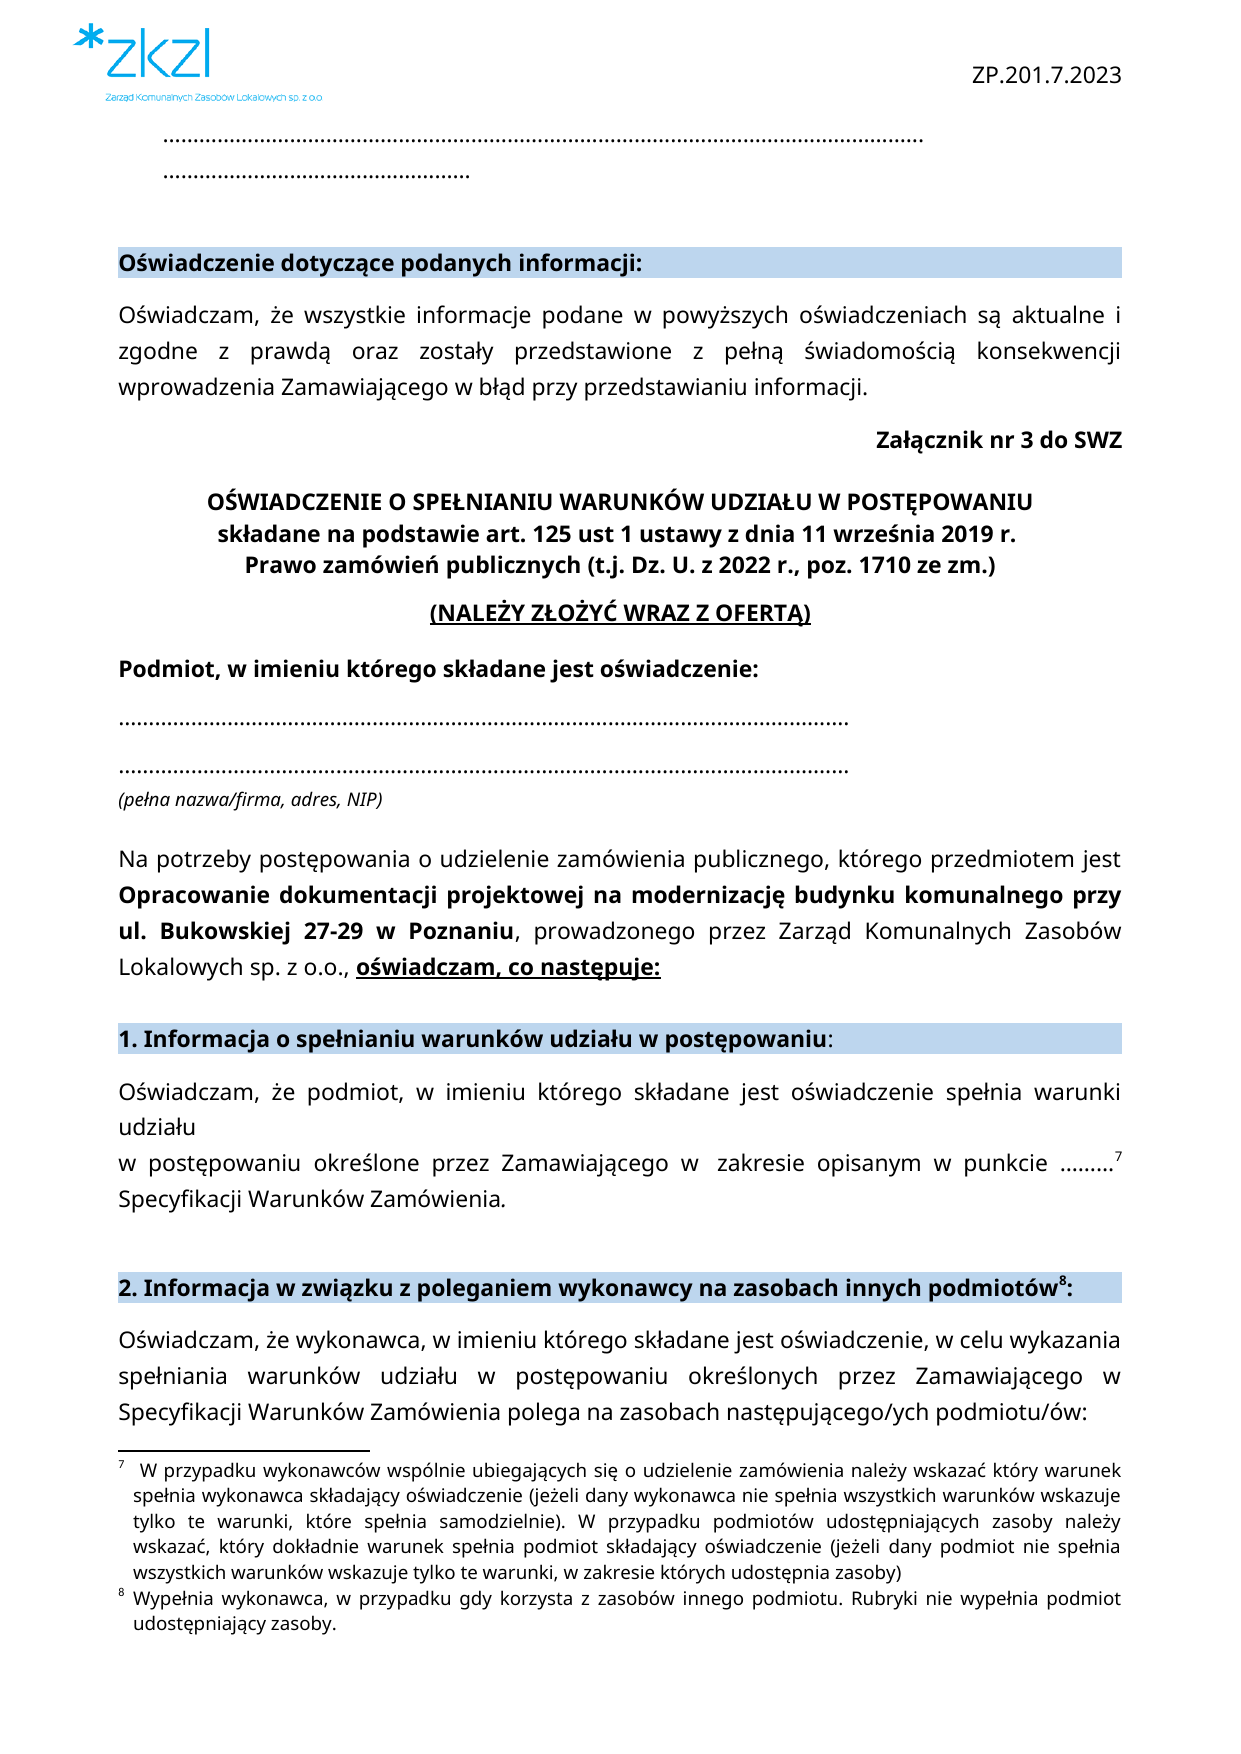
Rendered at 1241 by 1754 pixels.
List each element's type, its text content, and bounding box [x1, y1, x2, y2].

text (NALEŻY ZŁOŻYĆ WRAZ Z OFERTĄ) [118, 597, 1122, 628]
text Na potrzeby postępowania o udzielenie zamówienia publicznego, którego przedmiotem jest Opracowanie dokumentacji projektowej na modernizację budynku komunalnego przy ul. Bukowskiej 27-29 w Poznaniu, prowadzonego przez Zarząd Komunalnych Zasobów Lokalowych sp. z o.o., oświadczam, co następuje: [118, 843, 1122, 982]
text Oświadczam, że wykonawca, w imieniu którego składane jest oświadczenie, w celu wykazania spełniania warunków udziału w postępowaniu określonych przez Zamawiającego w Specyfikacji Warunków Zamówienia polega na zasobach następującego/ych podmiotu/ów: [118, 1324, 1122, 1427]
text składane na podstawie art. 125 ust 1 ustawy z dnia 11 września 2019 r. Prawo zamówień publicznych (t.j. Dz. U. z 2022 r., poz. 1710 ze zm.) [118, 518, 1122, 580]
picture [72, 23, 323, 102]
text Podmiot, w imieniu którego składane jest oświadczenie: [118, 653, 1122, 684]
text Oświadczam, że podmiot, w imieniu którego składane jest oświadczenie spełnia warunki udziału w postępowaniu określone przez Zamawiającego w zakresie opisanym w punkcie ……… Specyfikacji Warunków Zamówienia. [118, 1075, 1122, 1214]
list ……………………………………………………………………………………………………………...…………………………………………… [162, 118, 1122, 185]
text …………………………………………………………………………………………………….…… [118, 749, 1122, 780]
text Oświadczam, że wszystkie informacje podane w powyższych oświadczeniach są aktualne i zgodne z prawdą oraz zostały przedstawione z pełną świadomością konsekwencji wprowadzenia Zamawiającego w błąd przy przedstawianiu informacji. [118, 299, 1122, 402]
text Załącznik nr 3 do SWZ [118, 424, 1122, 455]
text 2. Informacja w związku z poleganiem wykonawcy na zasobach innych podmiotów: [118, 1272, 1122, 1303]
text (pełna nazwa/firma, adres, NIP) [118, 785, 1122, 812]
text OŚWIADCZENIE O SPEŁNIANIU WARUNKÓW UDZIAŁU W POSTĘPOWANIU [118, 486, 1122, 518]
text 1. Informacja o spełnianiu warunków udziału w postępowaniu: [118, 1023, 1122, 1054]
text Oświadczenie dotyczące podanych informacji: [118, 247, 1122, 278]
text …………………………………………………………………………………………………………. [118, 701, 1122, 732]
